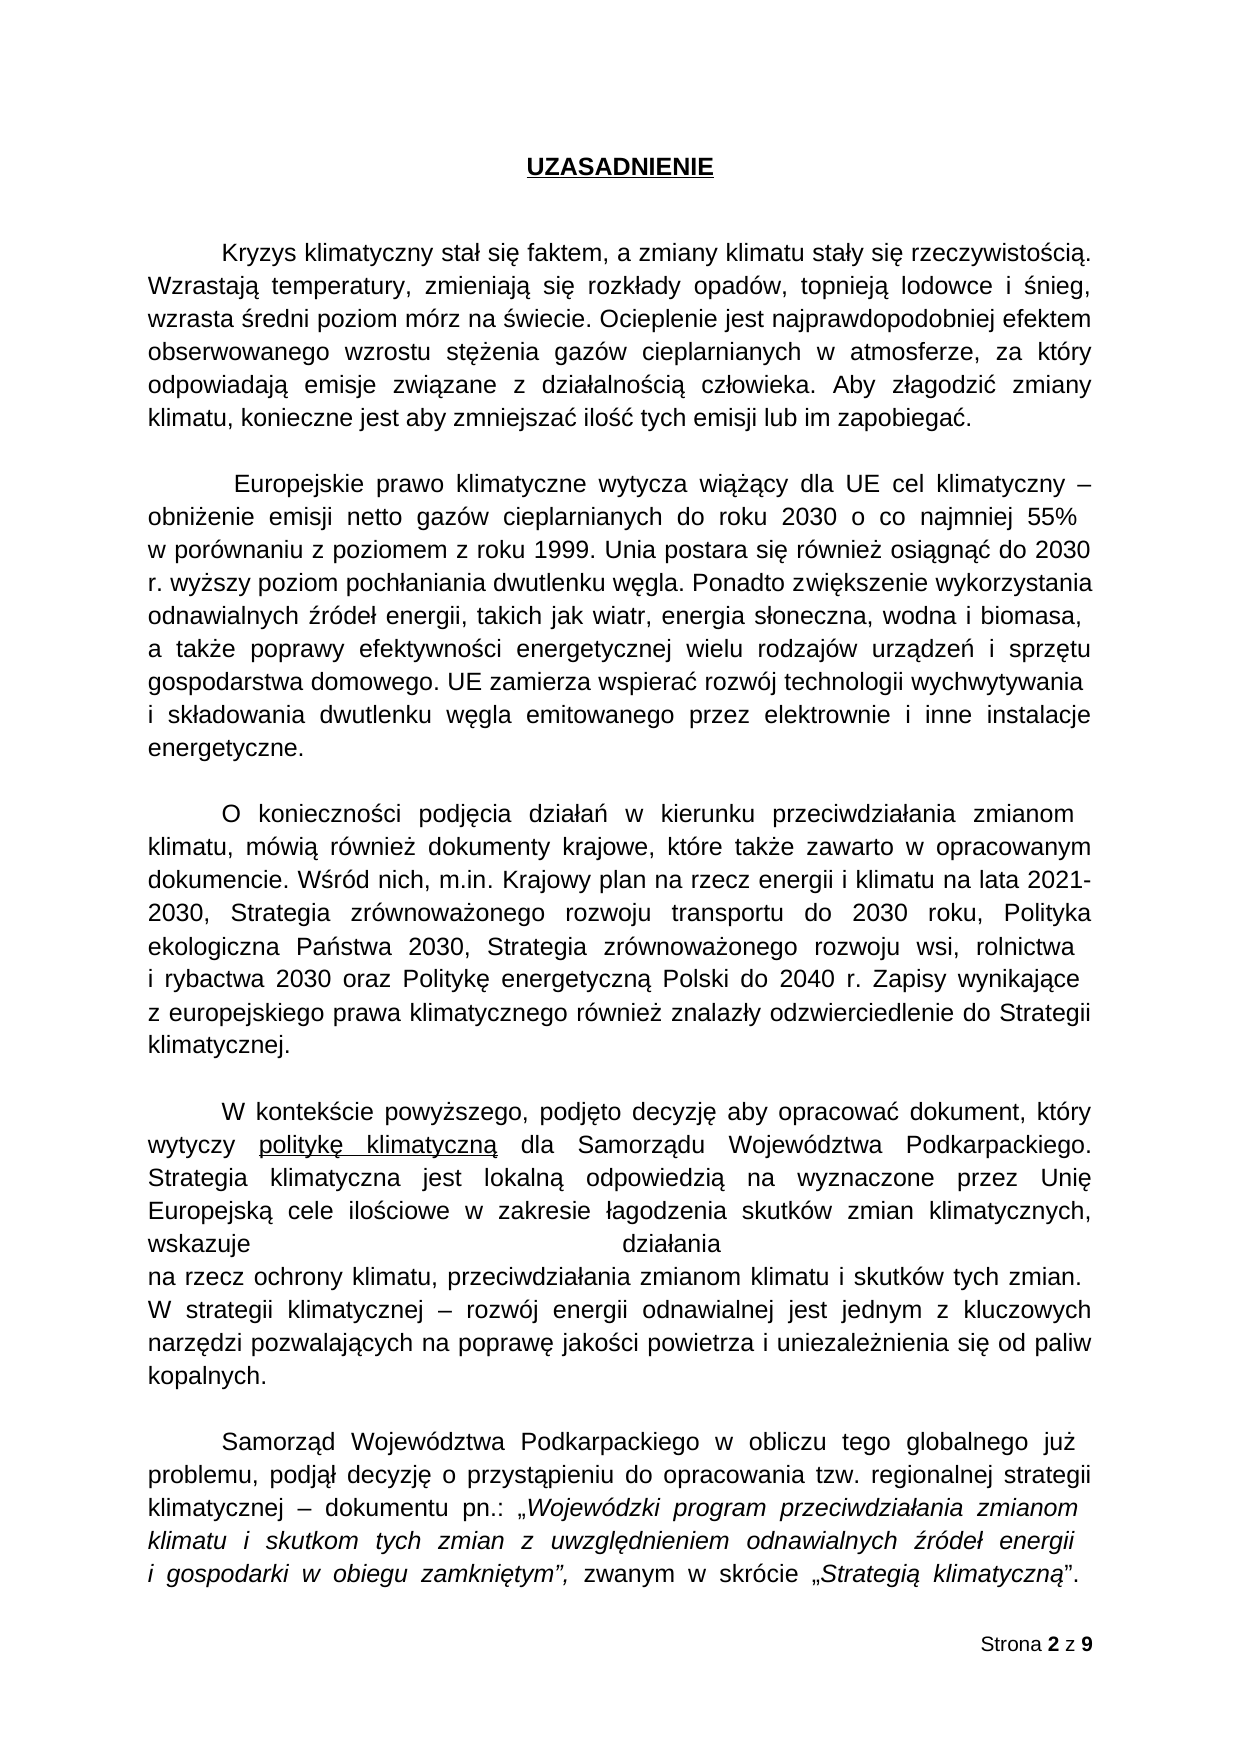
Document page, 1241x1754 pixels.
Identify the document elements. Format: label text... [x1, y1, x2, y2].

text O konieczności podjęcia działań w kierunku przeciwdziałania zmianom klimatu, mówią również dokumenty krajowe, które także zawarto w opracowanym dokumencie. Wśród nich, m.in. Krajowy plan na rzecz energii i klimatu na lata 2021-2030, Strategia zrównoważonego rozwoju transportu do 2030 roku, Polityka ekologiczna Państwa 2030, Strategia zrównoważonego rozwoju wsi, rolnictwa i rybactwa 2030 oraz Politykę energetyczną Polski do 2040 r. Zapisy wynikające z europejskiego prawa klimatycznego również znalazły odzwierciedlenie do Strategii klimatycznej. [148, 799, 1093, 998]
text Europejskie prawo klimatyczne wytycza wiążący dla UE cel klimatyczny – obniżenie emisji netto gazów cieplarnianych do roku 2030 o co najmniej 55% w porównaniu z poziomem z roku 1999. Unia postara się również osiągnąć do 2030 r. wyższy poziom pochłaniania dwutlenku węgla. Ponadto zwiększenie wykorzystania odnawialnych źródeł energii, takich jak wiatr, energia słoneczna, wodna i biomasa, a także poprawy efektywności energetycznej wielu rodzajów urządzeń i sprzętu gospodarstwa domowego. UE zamierza wspierać rozwój technologii wychwytywania i składowania dwutlenku węgla emitowanego przez elektrownie i inne instalacje energetyczne. [148, 564, 1093, 762]
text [148, 1427, 1093, 1588]
subtitle UZASADNIENIE [148, 152, 1093, 181]
text Europejskie prawo klimatyczne wytycza wiążący dla UE cel klimatyczny – obniżenie emisji netto gazów cieplarnianych do roku 2030 o co najmniej 55% w porównaniu z poziomem z roku 1999. Unia postara się również osiągnąć do 2030 r. wyższy poziom pochłaniania dwutlenku węgla. Ponadto zwiększenie wykorzystania odnawialnych źródeł energii, takich jak wiatr, energia słoneczna, wodna i biomasa, a także poprawy efektywności energetycznej wielu rodzajów urządzeń i sprzętu gospodarstwa domowego. UE zamierza wspierać rozwój technologii wychwytywania i składowania dwutlenku węgla emitowanego przez elektrownie i inne instalacje energetyczne. [148, 469, 1093, 535]
text Kryzys klimatyczny stał się faktem, a zmiany klimatu stały się rzeczywistością. Wzrastają temperatury, zmieniają się rozkłady opadów, topnieją lodowce i śnieg, wzrasta średni poziom mórz na świecie. Ocieplenie jest najprawdopodobniej efektem obserwowanego wzrostu stężenia gazów cieplarnianych w atmosferze, za który odpowiadają emisje związane z działalnością człowieka. Aby złagodzić zmiany klimatu, konieczne jest aby zmniejszać ilość tych emisji lub im zapobiegać. [148, 238, 1093, 432]
text W kontekście powyższego, podjęto decyzję aby opracować dokument, który wytyczy politykę klimatyczną dla Samorządu Województwa Podkarpackiego. Strategia klimatyczna jest lokalną odpowiedzią na wyznaczone przez Unię Europejską cele ilościowe w zakresie łagodzenia skutków zmian klimatycznych, wskazuje działania na rzecz ochrony klimatu, przeciwdziałania zmianom klimatu i skutków tych zmian. W strategii klimatycznej – rozwój energii odnawialnej jest jednym z kluczowych narzędzi pozwalających na poprawę jakości powietrza i uniezależnienia się od paliw kopalnych. [148, 1097, 1093, 1389]
